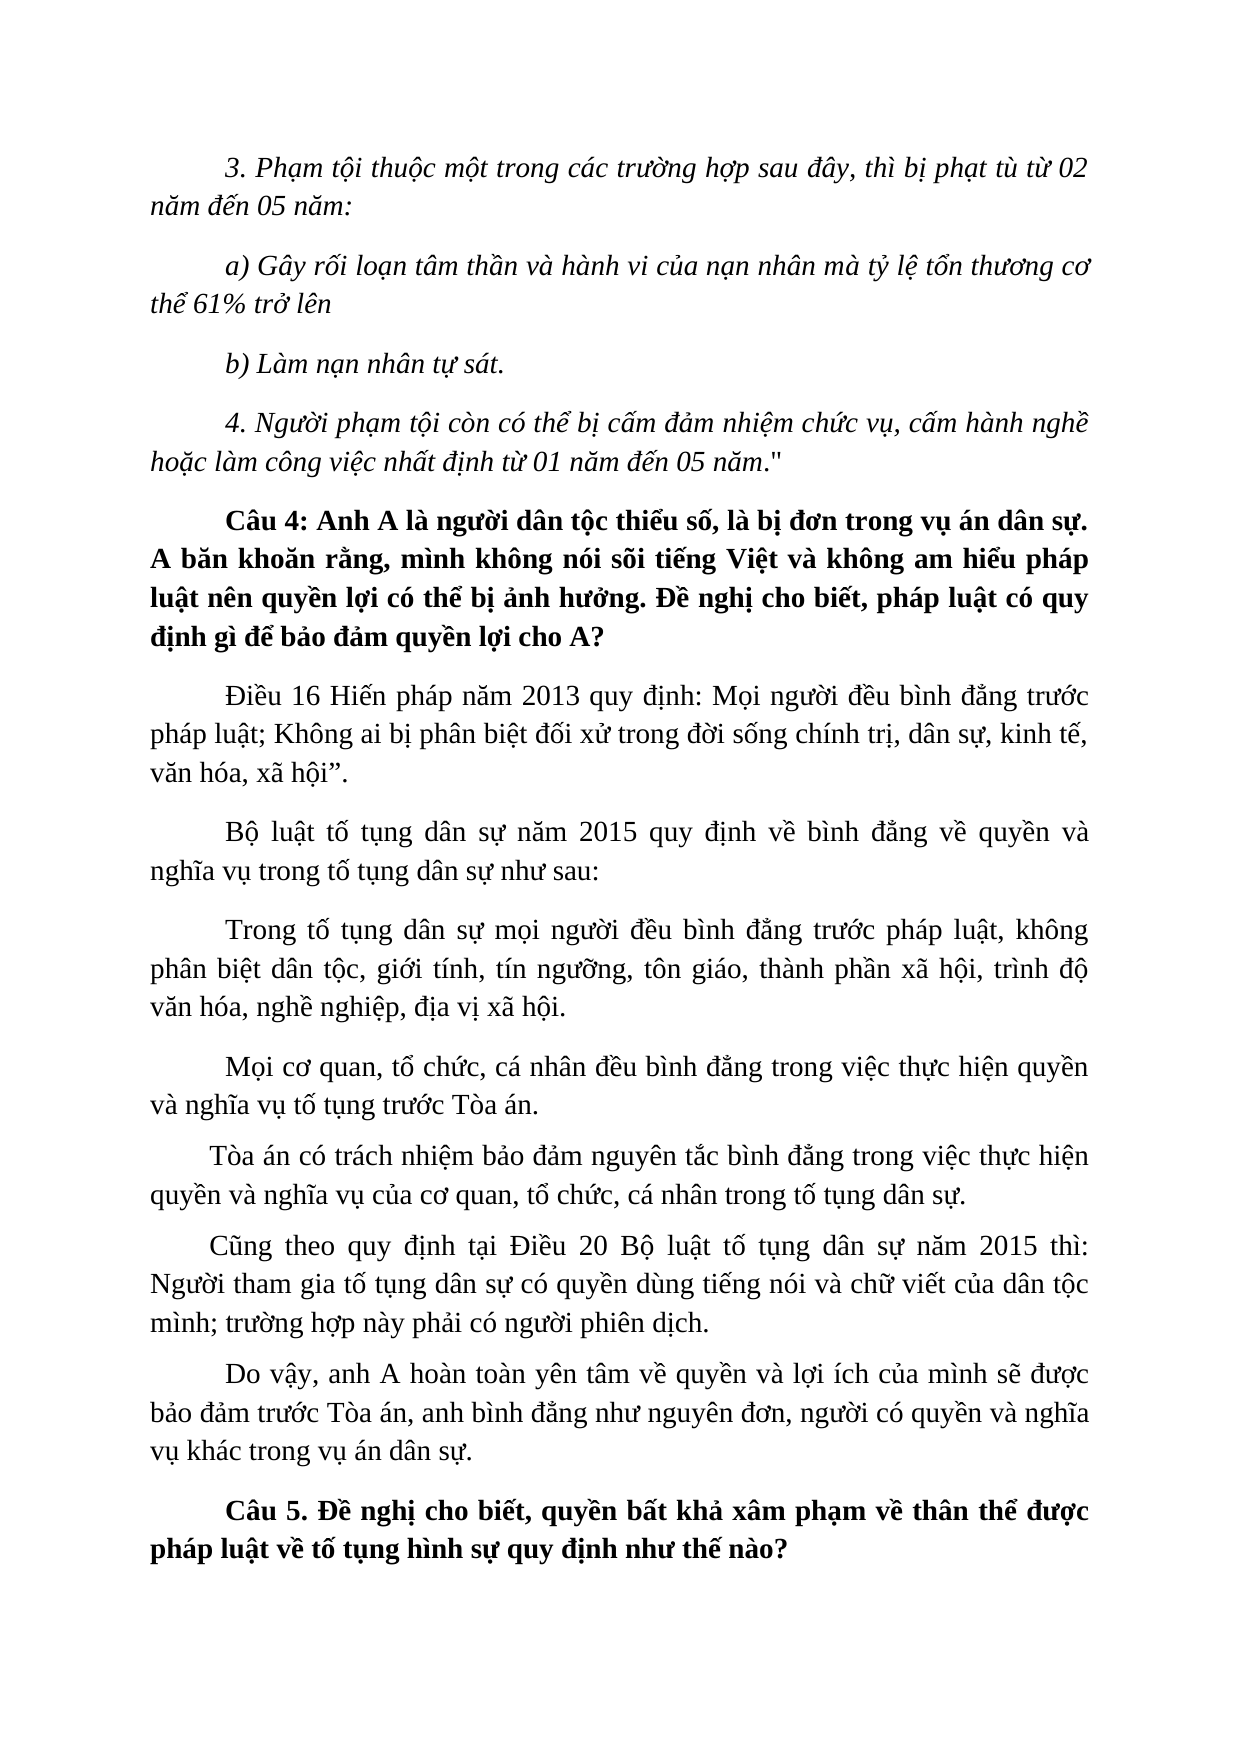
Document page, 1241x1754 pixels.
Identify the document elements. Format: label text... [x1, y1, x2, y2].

text Cũng theo quy định tại Điều 20 Bộ luật tố tụng dân sự năm 2015 thì: Người tham gia tố tụng dân sự có quyền dùng tiếng nói và chữ viết của dân tộc mình; trường hợp này phải có người phiên dịch. [150, 1228, 1090, 1339]
text Mọi cơ quan, tổ chức, cá nhân đều bình đẳng trong việc thực hiện quyền và nghĩa vụ tố tụng trước Tòa án. [150, 1049, 1090, 1121]
text b) Làm nạn nhân tự sát. [150, 346, 1090, 379]
text Câu 5. Đề nghị cho biết, quyền bất khả xâm phạm về thân thể được pháp luật về tố tụng hình sự quy định như thế nào? [150, 1493, 1090, 1565]
text Bộ luật tố tụng dân sự năm 2015 quy định về bình đẳng về quyền và nghĩa vụ trong tố tụng dân sự như sau: [150, 814, 1090, 887]
text Do vậy, anh A hoàn toàn yên tâm về quyền và lợi ích của mình sẽ được bảo đảm trước Tòa án, anh bình đẳng như nguyên đơn, người có quyền và nghĩa vụ khác trong vụ án dân sự. [150, 1356, 1090, 1467]
text 4. Người phạm tội còn có thể bị cấm đảm nhiệm chức vụ, cấm hành nghề hoặc làm công việc nhất định từ 01 năm đến 05 năm." [150, 405, 1090, 477]
text a) Gây rối loạn tâm thần và hành vi của nạn nhân mà tỷ lệ tổn thương cơ thể 61% trở lên [150, 248, 1090, 320]
text Trong tố tụng dân sự mọi người đều bình đẳng trước pháp luật, không phân biệt dân tộc, giới tính, tín ngưỡng, tôn giáo, thành phần xã hội, trình độ văn hóa, nghề nghiệp, địa vị xã hội. [150, 912, 1090, 1023]
text Điều 16 Hiến pháp năm 2013 quy định: Mọi người đều bình đẳng trước pháp luật; Không ai bị phân biệt đối xử trong đời sống chính trị, dân sự, kinh tế, văn hóa, xã hội”. [150, 678, 1090, 789]
text Tòa án có trách nhiệm bảo đảm nguyên tắc bình đẳng trong việc thực hiện quyền và nghĩa vụ của cơ quan, tổ chức, cá nhân trong tố tụng dân sự. [150, 1138, 1090, 1211]
text 3. Phạm tội thuộc một trong các trường hợp sau đây, thì bị phạt tù từ 02 năm đến 05 năm: [150, 150, 1090, 222]
text Câu 4: Anh A là người dân tộc thiểu số, là bị đơn trong vụ án dân sự. A băn khoăn rằng, mình không nói sõi tiếng Việt và không am hiểu pháp luật nên quyền lợi có thể bị ảnh hưởng. Đề nghị cho biết, pháp luật có quy định gì để bảo đảm quyền lợi cho A? [150, 503, 1090, 652]
